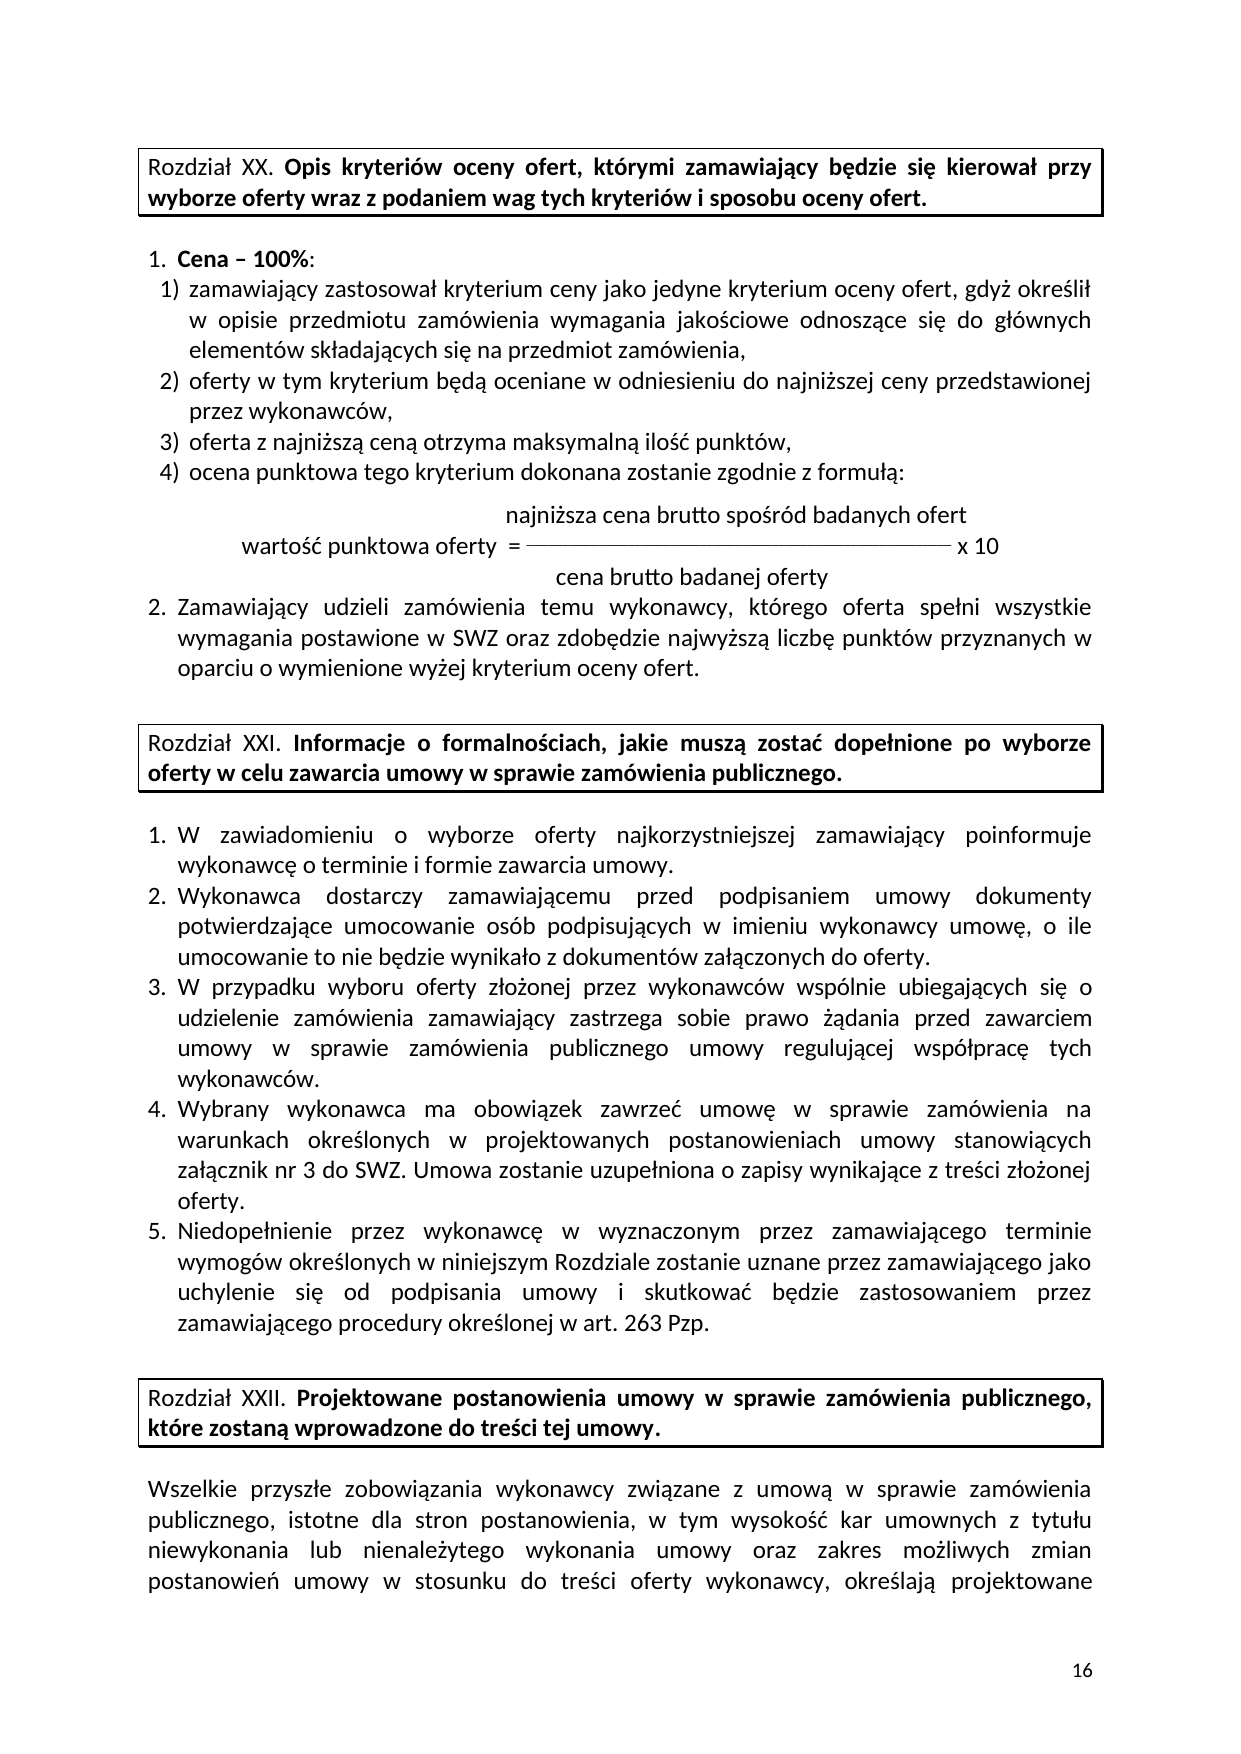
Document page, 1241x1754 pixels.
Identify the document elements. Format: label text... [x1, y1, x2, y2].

list najniższa cena brutto spośród badanych ofert [189, 499, 1093, 530]
list wartość punktowa oferty = ___________________________________________________________ x 10 [148, 530, 1093, 561]
list Niedopełnienie przez wykonawcę w wyznaczonym przez zamawiającego terminie wymogów określonych w niniejszym Rozdziale zostanie uznane przez zamawiającego jako uchylenie się od podpisania umowy i skutkować będzie zastosowaniem przez zamawiającego procedury określonej w art. 263 Pzp. [148, 1216, 1093, 1338]
list W przypadku wyboru oferty złożonej przez wykonawców wspólnie ubiegających się o udzielenie zamówienia zamawiający zastrzega sobie prawo żądania przed zawarciem umowy w sprawie zamówienia publicznego umowy regulującej współpracę tych wykonawców. [148, 971, 1093, 1093]
list Wybrany wykonawca ma obowiązek zawrzeć umowę w sprawie zamówienia na warunkach określonych w projektowanych postanowieniach umowy stanowiących załącznik nr 3 do SWZ. Umowa zostanie uzupełniona o zapisy wynikające z treści złożonej oferty. [148, 1093, 1093, 1216]
list ocena punktowa tego kryterium dokonana zostanie zgodnie z formułą: [159, 457, 1093, 487]
list Zamawiający udzieli zamówienia temu wykonawcy, którego oferta spełni wszystkie wymagania postawione w SWZ oraz zdobędzie najwyższą liczbę punktów przyznanych w oparciu o wymienione wyżej kryterium oceny ofert. [148, 591, 1093, 683]
list Wykonawca dostarczy zamawiającemu przed podpisaniem umowy dokumenty potwierdzające umocowanie osób podpisujących w imieniu wykonawcy umowę, o ile umocowanie to nie będzie wynikało z dokumentów załączonych do oferty. [148, 880, 1093, 971]
list Cena – 100%: [148, 243, 1093, 273]
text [148, 1474, 1093, 1596]
list cena brutto badanej oferty [189, 561, 1093, 591]
list oferta z najniższą ceną otrzyma maksymalną ilość punktów, [159, 426, 1093, 457]
list zamawiający zastosował kryterium ceny jako jedyne kryterium oceny ofert, gdyż określił w opisie przedmiotu zamówienia wymagania jakościowe odnoszące się do głównych elementów składających się na przedmiot zamówienia, [159, 273, 1093, 365]
text Rozdział XXI. Informacje o formalnościach, jakie muszą zostać dopełnione po wyborze oferty w celu zawarcia umowy w sprawie zamówienia publicznego. [139, 725, 1101, 790]
list oferty w tym kryterium będą oceniane w odniesieniu do najniższej ceny przedstawionej przez wykonawców, [159, 365, 1093, 426]
list W zawiadomieniu o wyborze oferty najkorzystniejszej zamawiający poinformuje wykonawcę o terminie i formie zawarcia umowy. [148, 819, 1093, 880]
text Rozdział XX. Opis kryteriów oceny ofert, którymi zamawiający będzie się kierował przy wyborze oferty wraz z podaniem wag tych kryteriów i sposobu oceny ofert. [139, 149, 1101, 214]
text Rozdział XXII. Projektowane postanowienia umowy w sprawie zamówienia publicznego, które zostaną wprowadzone do treści tej umowy. [139, 1380, 1101, 1445]
